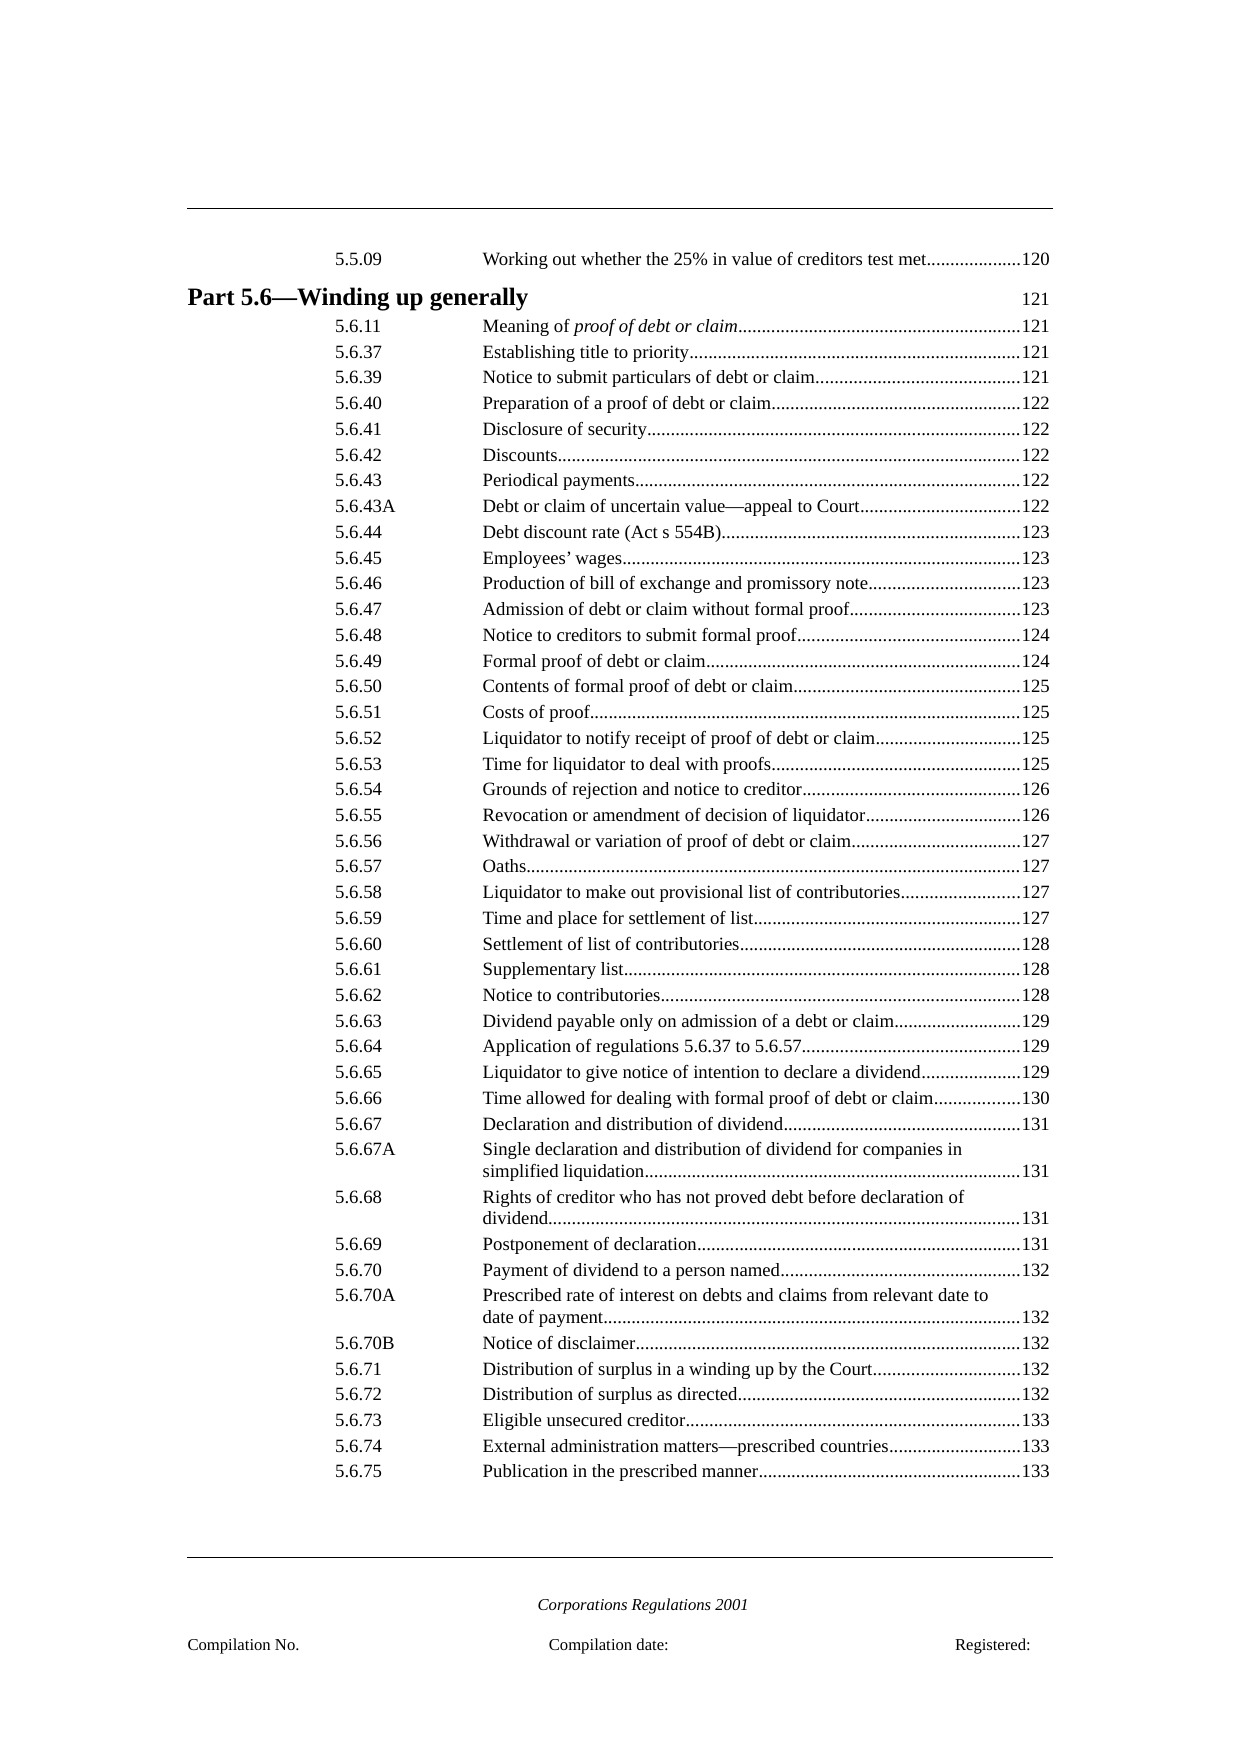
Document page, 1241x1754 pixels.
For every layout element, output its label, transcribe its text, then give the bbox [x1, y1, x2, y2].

text 5.6.49 Formal proof of debt or claim 124 [335, 649, 994, 671]
text 5.6.75 Publication in the prescribed manner 133 [335, 1460, 994, 1482]
text 5.6.70 Payment of dividend to a person named 132 [335, 1259, 994, 1280]
text 5.6.53 Time for liquidator to deal with proofs 125 [335, 752, 994, 774]
text 5.6.42 Discounts 122 [335, 444, 994, 465]
text 5.6.51 Costs of proof 125 [335, 701, 994, 722]
text 5.6.48 Notice to creditors to submit formal proof 124 [335, 624, 994, 645]
text 5.6.71 Distribution of surplus in a winding up by the Court 132 [335, 1357, 994, 1379]
text 5.6.70B Notice of disclaimer 132 [335, 1332, 994, 1353]
text 5.6.43A Debt or claim of uncertain value—appeal to Court 122 [335, 495, 994, 517]
text 5.6.68 Rights of creditor who has not proved debt before declaration of dividend 131 [335, 1186, 994, 1229]
text 5.6.56 Withdrawal or variation of proof of debt or claim 127 [335, 829, 994, 851]
text 5.6.44 Debt discount rate (Act s 554B) 123 [335, 521, 994, 542]
text 5.6.64 Application of regulations 5.6.37 to 5.6.57 129 [335, 1035, 994, 1057]
text 5.6.47 Admission of debt or claim without formal proof 123 [335, 598, 994, 619]
text 5.6.11 Meaning of proof of debt or claim 121 [335, 315, 994, 337]
text 5.6.52 Liquidator to notify receipt of proof of debt or claim 125 [335, 727, 994, 748]
text 5.6.45 Employees’ wages 123 [335, 547, 994, 568]
text 5.6.65 Liquidator to give notice of intention to declare a dividend 129 [335, 1061, 994, 1083]
text Part 5.6—Winding up generally 121 [187, 282, 994, 311]
text 5.6.63 Dividend payable only on admission of a debt or claim 129 [335, 1010, 994, 1031]
text 5.6.46 Production of bill of exchange and promissory note 123 [335, 572, 994, 594]
text 5.6.73 Eligible unsecured creditor 133 [335, 1409, 994, 1430]
text 5.6.70A Prescribed rate of interest on debts and claims from relevant date to date of payment 132 [335, 1284, 994, 1327]
text 5.6.37 Establishing title to priority 121 [335, 341, 994, 362]
text 5.6.50 Contents of formal proof of debt or claim 125 [335, 675, 994, 697]
text 5.6.54 Grounds of rejection and notice to creditor 126 [335, 778, 994, 800]
text 5.6.59 Time and place for settlement of list 127 [335, 907, 994, 928]
text 5.6.43 Periodical payments 122 [335, 469, 994, 491]
text 5.6.60 Settlement of list of contributories 128 [335, 932, 994, 954]
text 5.6.62 Notice to contributories 128 [335, 984, 994, 1006]
text 5.6.67A Single declaration and distribution of dividend for companies in simplified liquidation 131 [335, 1138, 994, 1181]
text 5.6.39 Notice to submit particulars of debt or claim 121 [335, 366, 994, 388]
text 5.6.57 Oaths 127 [335, 855, 994, 877]
text 5.6.74 External administration matters—prescribed countries 133 [335, 1434, 994, 1456]
text 5.5.09 Working out whether the 25% in value of creditors test met 120 [335, 248, 994, 269]
text 5.6.58 Liquidator to make out provisional list of contributories 127 [335, 881, 994, 903]
text 5.6.67 Declaration and distribution of dividend 131 [335, 1113, 994, 1134]
text 5.6.40 Preparation of a proof of debt or claim 122 [335, 392, 994, 414]
text 5.6.55 Revocation or amendment of decision of liquidator 126 [335, 804, 994, 825]
text 5.6.41 Disclosure of security 122 [335, 418, 994, 439]
text 5.6.66 Time allowed for dealing with formal proof of debt or claim 130 [335, 1087, 994, 1108]
text 5.6.69 Postponement of declaration 131 [335, 1233, 994, 1254]
text 5.6.72 Distribution of surplus as directed 132 [335, 1383, 994, 1405]
text 5.6.61 Supplementary list 128 [335, 958, 994, 980]
